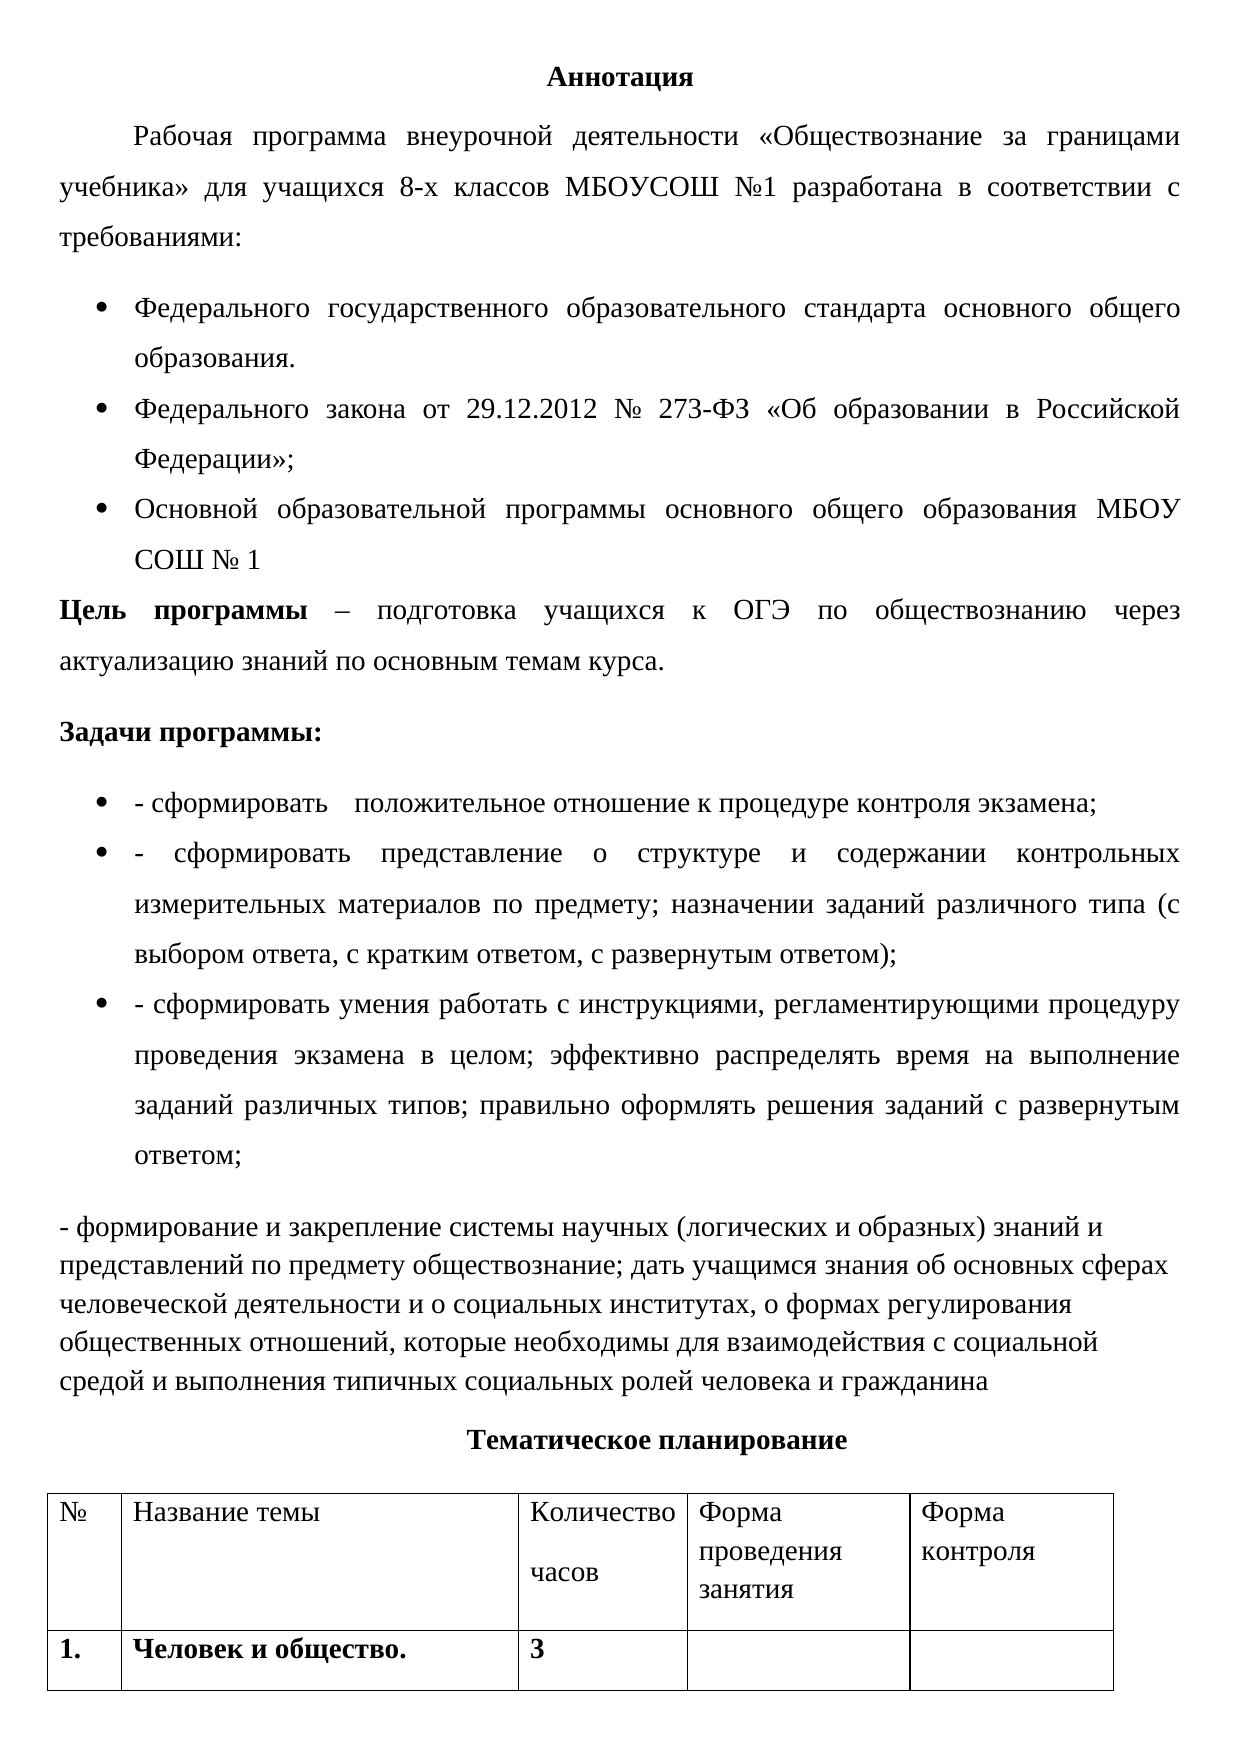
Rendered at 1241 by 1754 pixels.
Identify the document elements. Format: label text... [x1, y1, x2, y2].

list Основной образовательной программы основного общего образования МБОУ СОШ № 1 [97, 492, 1181, 576]
list - сформировать положительное отношение к процедуре контроля экзамена; [97, 785, 1181, 819]
list Федерального государственного образовательного стандарта основного общего образования. [97, 290, 1181, 374]
table_cell [911, 1631, 1113, 1690]
table_cell 3 [519, 1631, 687, 1690]
table_header Количество часов [519, 1494, 687, 1630]
table_header Форма контроля [911, 1494, 1113, 1630]
table_header Форма проведения занятия [688, 1494, 909, 1630]
table_header № [48, 1494, 121, 1630]
list Федерального закона от 29.12.2012 № 273-ФЗ «Об образовании в Российской Федерации»; [97, 391, 1181, 475]
text Задачи программы: [59, 714, 1181, 747]
text Тематическое планирование [59, 1422, 1181, 1456]
list - сформировать представление о структуре и содержании контрольных измерительных материалов по предмету; назначении заданий различного типа (с выбором ответа, с кратким ответом, с развернутым ответом); [97, 835, 1181, 970]
text Рабочая программа внеурочной деятельности «Обществознание за границами учебника» для учащихся 8-х классов МБОУСОШ №1 разработана в соответствии с требованиями: [59, 118, 1181, 253]
text Цель программы – подготовка учащихся к ОГЭ по обществознанию через актуализацию знаний по основным темам курса. [59, 592, 1181, 676]
text Аннотация [59, 59, 1181, 93]
text - формирование и закрепление системы научных (логических и образных) знаний и представлений по предмету обществознание; дать учащимся знания об основных сферах человеческой деятельности и о социальных институтах, о формах регулирования общественных отношений, которые необходимы для взаимодействия с социальной средой и выполнения типичных социальных ролей человека и гражданина [59, 1209, 1181, 1396]
list - сформировать умения работать с инструкциями, регламентирующими процедуру проведения экзамена в целом; эффективно распределять время на выполнение заданий различных типов; правильно оформлять решения заданий с развернутым ответом; [97, 986, 1181, 1171]
table_header Название темы [122, 1494, 518, 1630]
table_cell Человек и общество. [122, 1631, 518, 1690]
table_cell [688, 1631, 909, 1690]
table_cell 1. [48, 1631, 121, 1690]
